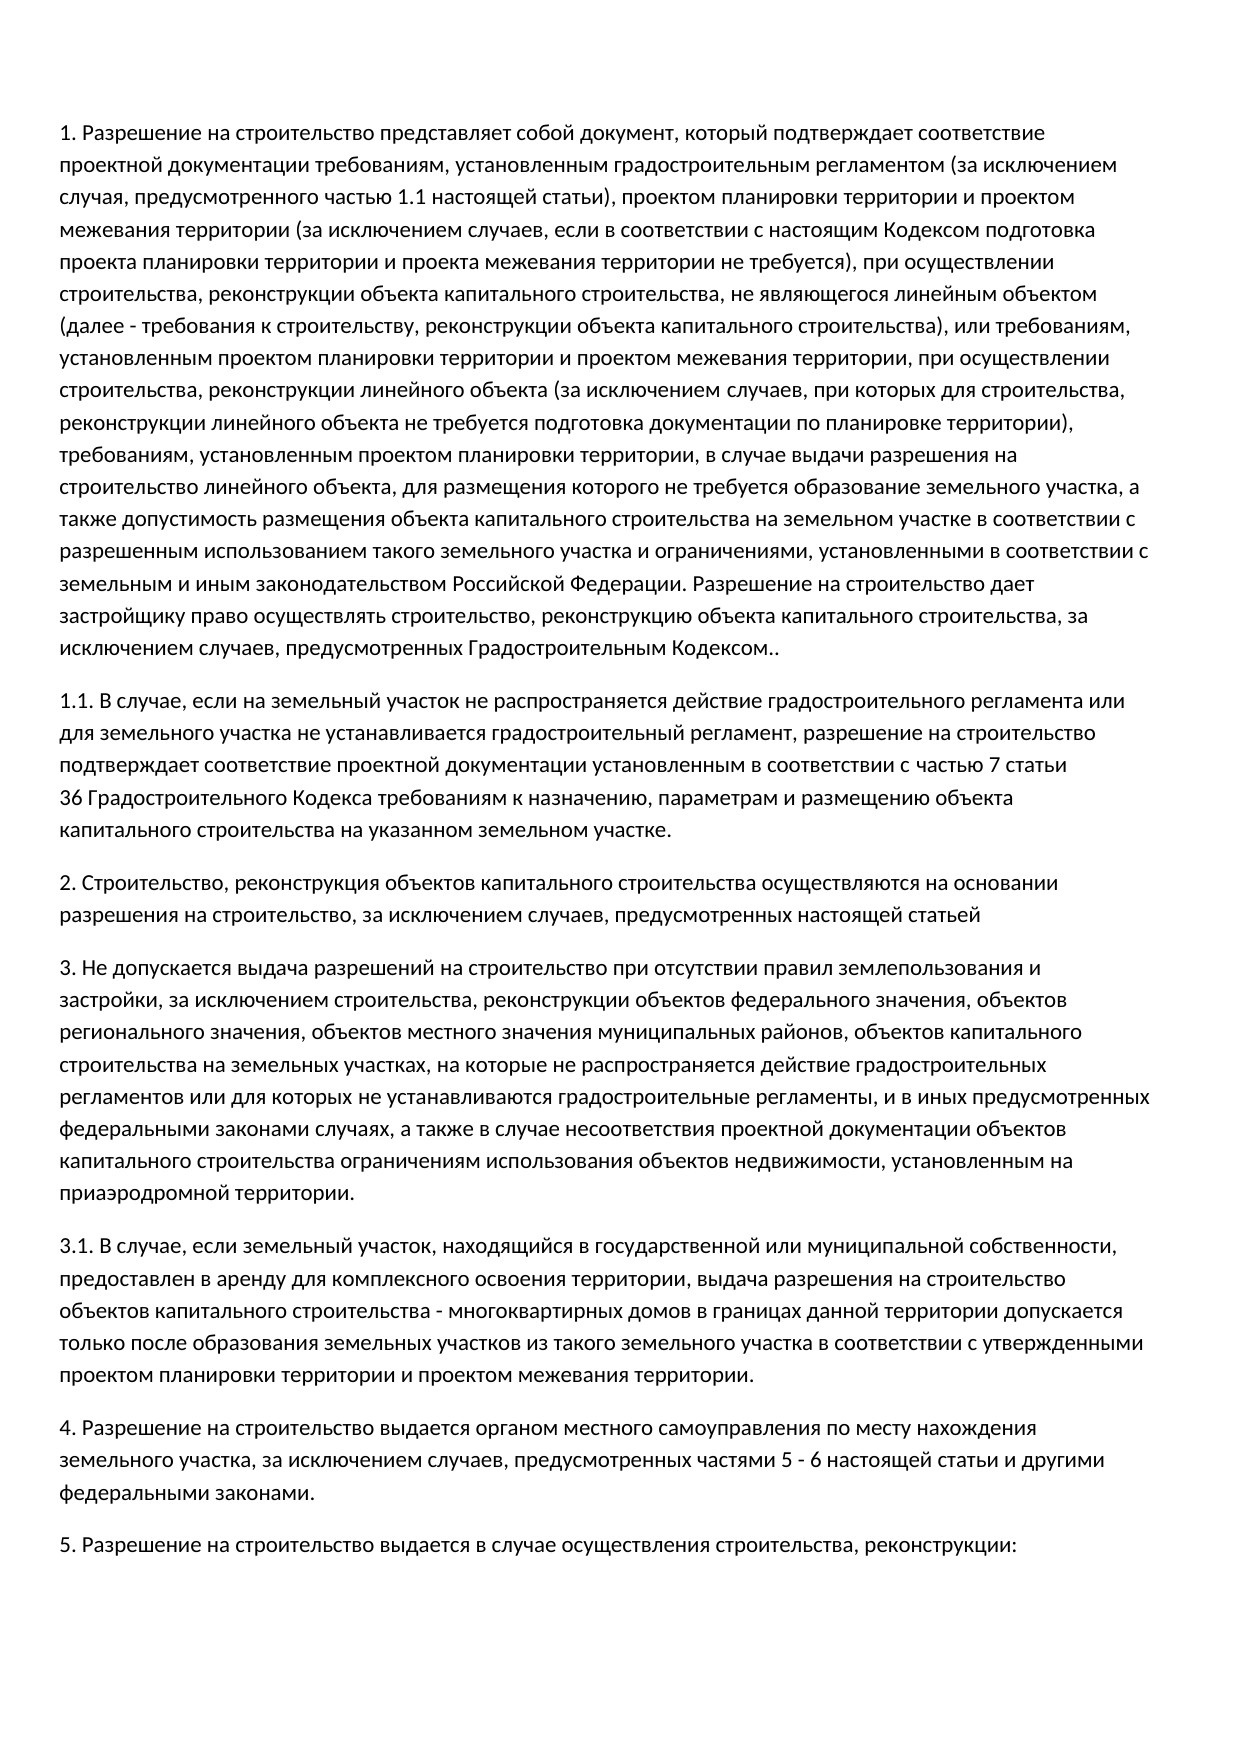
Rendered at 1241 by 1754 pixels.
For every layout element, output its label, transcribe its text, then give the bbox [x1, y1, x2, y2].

text 2. Строительство, реконструкция объектов капитального строительства осуществляются на основании разрешения на строительство, за исключением случаев, предусмотренных настоящей статьей [59, 868, 1152, 928]
text 3.1. В случае, если земельный участок, находящийся в государственной или муниципальной собственности, предоставлен в аренду для комплексного освоения территории, выдача разрешения на строительство объектов капитального строительства - многоквартирных домов в границах данной территории допускается только после образования земельных участков из такого земельного участка в соответствии с утвержденными проектом планировки территории и проектом межевания территории. [59, 1231, 1152, 1388]
text 1.1. В случае, если на земельный участок не распространяется действие градостроительного регламента или для земельного участка не устанавливается градостроительный регламент, разрешение на строительство подтверждает соответствие проектной документации установленным в соответствии с частью 7 статьи 36 Градостроительного Кодекса требованиям к назначению, параметрам и размещению объекта капитального строительства на указанном земельном участке. [59, 686, 1152, 843]
text 4. Разрешение на строительство выдается органом местного самоуправления по месту нахождения земельного участка, за исключением случаев, предусмотренных частями 5 - 6 настоящей статьи и другими федеральными законами. [59, 1413, 1152, 1506]
text 5. Разрешение на строительство выдается в случае осуществления строительства, реконструкции: [59, 1531, 1152, 1559]
text 1. Разрешение на строительство представляет собой документ, который подтверждает соответствие проектной документации требованиям, установленным градостроительным регламентом (за исключением случая, предусмотренного частью 1.1 настоящей статьи), проектом планировки территории и проектом межевания территории (за исключением случаев, если в соответствии с настоящим Кодексом подготовка проекта планировки территории и проекта межевания территории не требуется), при осуществлении строительства, реконструкции объекта капитального строительства, не являющегося линейным объектом (далее - требования к строительству, реконструкции объекта капитального строительства), или требованиям, установленным проектом планировки территории и проектом межевания территории, при осуществлении строительства, реконструкции линейного объекта (за исключением случаев, при которых для строительства, реконструкции линейного объекта не требуется подготовка документации по планировке территории), требованиям, установленным проектом планировки территории, в случае выдачи разрешения на строительство линейного объекта, для размещения которого не требуется образование земельного участка, а также допустимость размещения объекта капитального строительства на земельном участке в соответствии с разрешенным использованием такого земельного участка и ограничениями, установленными в соответствии с земельным и иным законодательством Российской Федерации. Разрешение на строительство дает застройщику право осуществлять строительство, реконструкцию объекта капитального строительства, за исключением случаев, предусмотренных Градостроительным Кодексом.. [59, 118, 1152, 661]
text 3. Не допускается выдача разрешений на строительство при отсутствии правил землепользования и застройки, за исключением строительства, реконструкции объектов федерального значения, объектов регионального значения, объектов местного значения муниципальных районов, объектов капитального строительства на земельных участках, на которые не распространяется действие градостроительных регламентов или для которых не устанавливаются градостроительные регламенты, и в иных предусмотренных федеральными законами случаях, а также в случае несоответствия проектной документации объектов капитального строительства ограничениям использования объектов недвижимости, установленным на приаэродромной территории. [59, 953, 1152, 1206]
